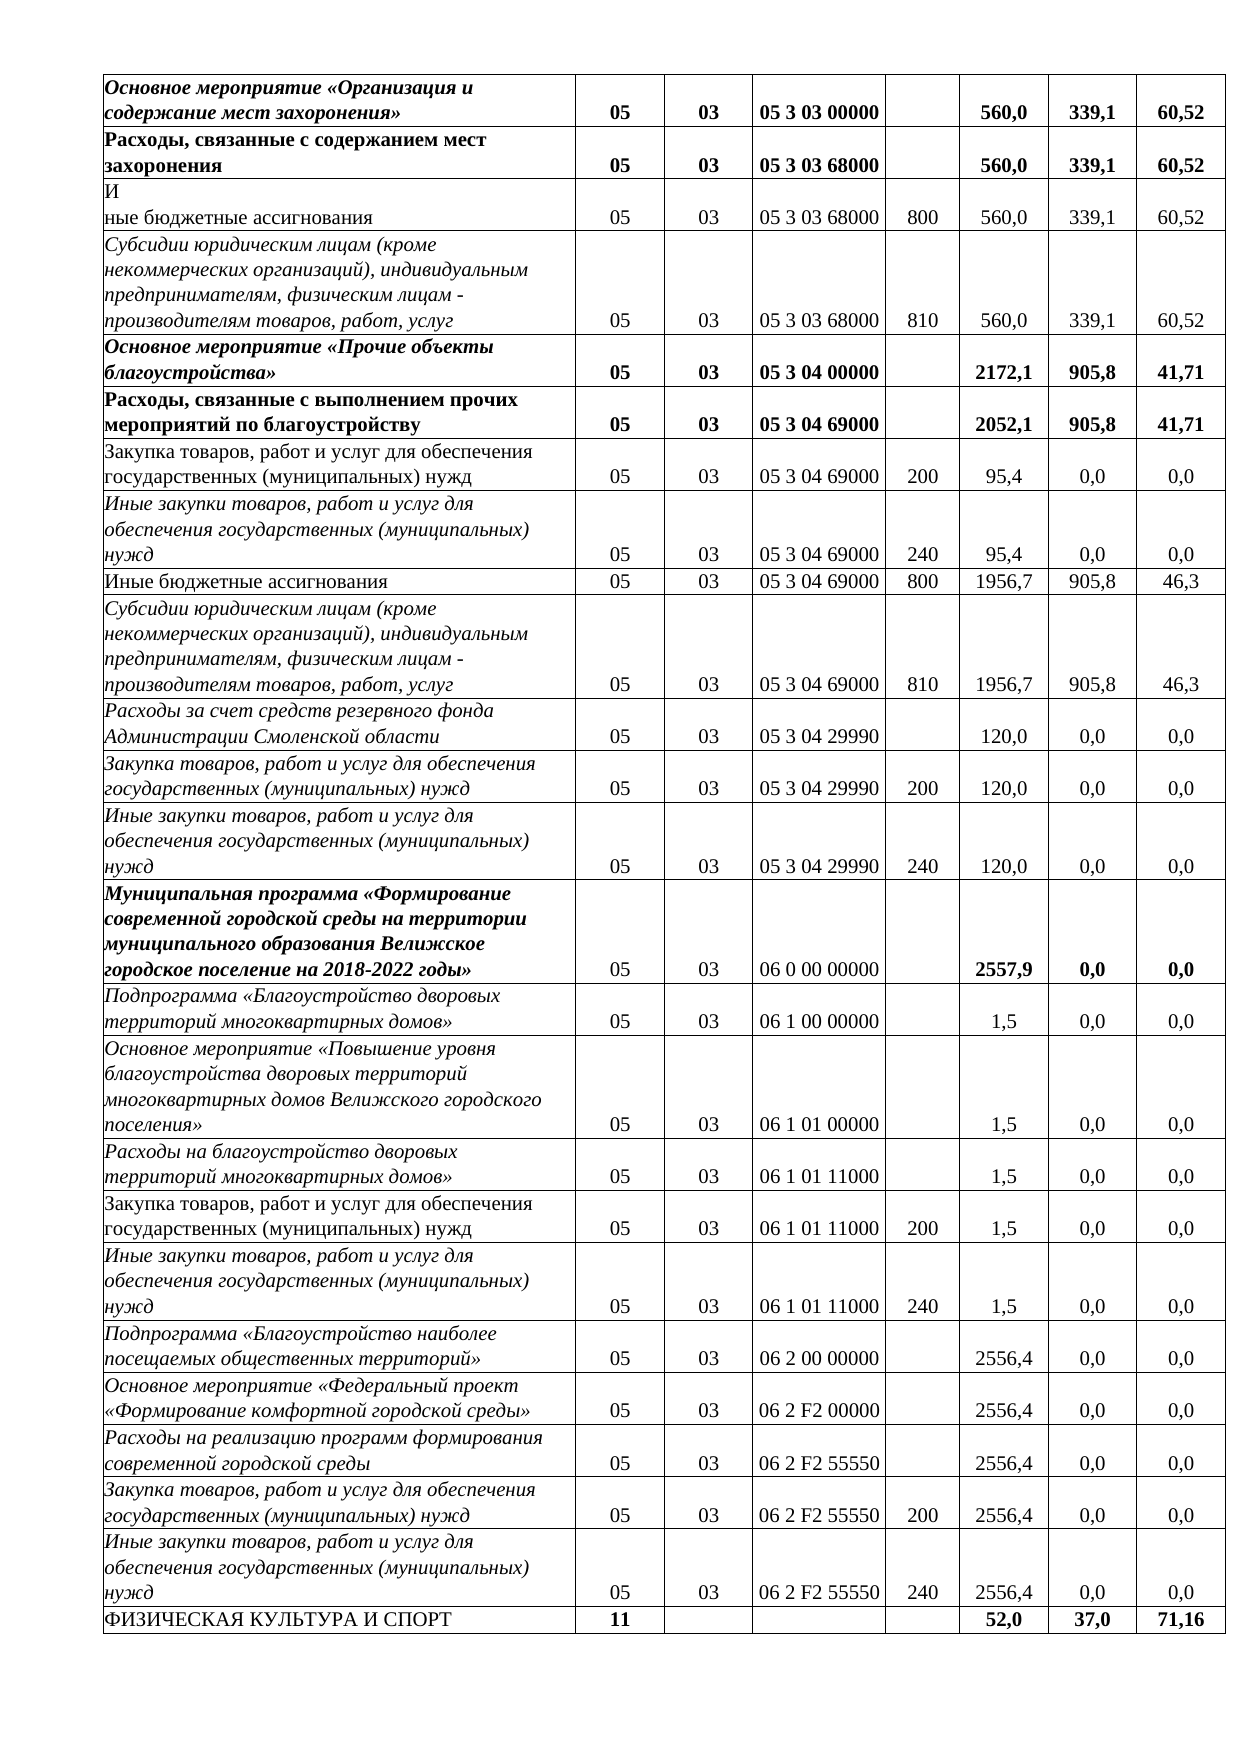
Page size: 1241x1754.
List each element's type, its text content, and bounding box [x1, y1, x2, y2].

table_cell 2556,4 [960, 1373, 1048, 1424]
table_cell 0,0 [1049, 699, 1136, 749]
table_cell 05 3 03 68000 [753, 127, 885, 178]
table_cell 05 [576, 1529, 664, 1606]
table_cell 03 [665, 1529, 752, 1606]
table_cell 05 [576, 387, 664, 438]
table_cell 11 [576, 1607, 664, 1633]
table_cell 200 [886, 439, 959, 490]
table_cell 03 [665, 569, 752, 594]
table_cell 37,0 [1049, 1607, 1136, 1633]
table_cell Основное мероприятие «Федеральный проект «Формирование комфортной городской среды» [104, 1373, 575, 1424]
table_cell 1956,7 [960, 595, 1048, 697]
table_cell 2556,4 [960, 1425, 1048, 1476]
table_cell 0,0 [1137, 1139, 1225, 1190]
table_cell 05 3 03 68000 [753, 179, 885, 230]
table_cell 06 2 F2 00000 [753, 1373, 885, 1424]
table_cell 06 2 F2 55550 [753, 1477, 885, 1528]
table_cell 05 [576, 1139, 664, 1190]
table_cell 05 [576, 1373, 664, 1424]
table_cell 0,0 [1049, 1139, 1136, 1190]
table_cell 240 [886, 803, 959, 879]
table_cell 60,52 [1137, 127, 1225, 178]
table_cell 0,0 [1049, 803, 1136, 879]
table_cell 0,0 [1137, 1243, 1225, 1319]
table_cell 06 0 00 00000 [753, 880, 885, 982]
table_cell 1,5 [960, 984, 1048, 1034]
table_cell Закупка товаров, работ и услуг для обеспечения государственных (муниципальных) нужд [104, 1191, 575, 1242]
table_cell 03 [665, 231, 752, 333]
table_cell 0,0 [1137, 751, 1225, 802]
table_cell 0,0 [1137, 880, 1225, 982]
table_cell 03 [665, 387, 752, 438]
table_cell 2556,4 [960, 1529, 1048, 1606]
table_cell 60,52 [1137, 75, 1225, 126]
table_cell 120,0 [960, 751, 1048, 802]
table_cell 03 [665, 1477, 752, 1528]
table_cell 1,5 [960, 1243, 1048, 1319]
table_cell Расходы, связанные с выполнением прочих мероприятий по благоустройству [104, 387, 575, 438]
table_cell 0,0 [1137, 1191, 1225, 1242]
table_cell 06 1 01 00000 [753, 1036, 885, 1138]
table_cell 0,0 [1137, 491, 1225, 568]
table_cell [886, 1425, 959, 1476]
table_cell 810 [886, 595, 959, 697]
table_cell 05 [576, 179, 664, 230]
table_cell 06 2 F2 55550 [753, 1529, 885, 1606]
table_cell 05 3 04 29990 [753, 699, 885, 749]
table_cell 41,71 [1137, 387, 1225, 438]
table_cell 0,0 [1049, 1425, 1136, 1476]
table_cell 0,0 [1049, 984, 1136, 1034]
table_cell 0,0 [1137, 1529, 1225, 1606]
table_cell 339,1 [1049, 231, 1136, 333]
table_cell 03 [665, 75, 752, 126]
table_cell [665, 1607, 752, 1633]
table_cell 0,0 [1137, 1477, 1225, 1528]
table_cell Основное мероприятие «Повышение уровня благоустройства дворовых территорий многоквартирных домов Велижского городского поселения» [104, 1036, 575, 1138]
table_cell 0,0 [1137, 984, 1225, 1034]
table_cell 0,0 [1049, 1243, 1136, 1319]
table_cell 05 [576, 1243, 664, 1319]
table_cell 06 1 01 11000 [753, 1191, 885, 1242]
table_cell 0,0 [1137, 803, 1225, 879]
table_cell 810 [886, 231, 959, 333]
table_cell 1956,7 [960, 569, 1048, 594]
table_cell 1,5 [960, 1191, 1048, 1242]
table_cell 2172,1 [960, 335, 1048, 386]
table_cell 2556,4 [960, 1321, 1048, 1372]
table_cell 0,0 [1049, 751, 1136, 802]
table_cell 60,52 [1137, 179, 1225, 230]
table_cell 339,1 [1049, 127, 1136, 178]
table_cell 05 [576, 335, 664, 386]
table_cell 560,0 [960, 231, 1048, 333]
table_cell Расходы на реализацию программ формирования современной городской среды [104, 1425, 575, 1476]
table_cell 0,0 [1137, 1425, 1225, 1476]
table_cell Муниципальная программа «Формирование современной городской среды на территории муниципального образования Велижское городское поселение на 2018-2022 годы» [104, 880, 575, 982]
table_cell 05 [576, 127, 664, 178]
table_cell 03 [665, 880, 752, 982]
table_cell Подпрограмма «Благоустройство дворовых территорий многоквартирных домов» [104, 984, 575, 1034]
table_cell 03 [665, 699, 752, 749]
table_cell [104, 231, 575, 333]
table_cell 05 [576, 75, 664, 126]
table_cell 0,0 [1049, 1529, 1136, 1606]
table_cell 46,3 [1137, 595, 1225, 697]
table_cell 05 3 04 69000 [753, 595, 885, 697]
table_cell [886, 699, 959, 749]
table_cell Иные закупки товаров, работ и услуг для обеспечения государственных (муниципальных) нужд [104, 1243, 575, 1319]
table_cell 905,8 [1049, 335, 1136, 386]
table_cell Подпрограмма «Благоустройство наиболее посещаемых общественных территорий» [104, 1321, 575, 1372]
table_cell 06 2 F2 55550 [753, 1425, 885, 1476]
table_cell [886, 1139, 959, 1190]
table_cell 0,0 [1137, 1373, 1225, 1424]
table_cell 05 [576, 1477, 664, 1528]
table_cell Расходы на благоустройство дворовых территорий многоквартирных домов» [104, 1139, 575, 1190]
table_cell 95,4 [960, 439, 1048, 490]
table_cell 800 [886, 569, 959, 594]
table_cell 05 3 04 29990 [753, 751, 885, 802]
table_cell 0,0 [1049, 1477, 1136, 1528]
table_cell 06 1 01 11000 [753, 1243, 885, 1319]
table_cell 240 [886, 491, 959, 568]
table_cell Иные закупки товаров, работ и услуг для обеспечения государственных (муниципальных) нужд [104, 491, 575, 568]
table_cell 560,0 [960, 179, 1048, 230]
table_cell Иные закупки товаров, работ и услуг для обеспечения государственных (муниципальных) нужд [104, 803, 575, 879]
table_cell 95,4 [960, 491, 1048, 568]
table_cell 03 [665, 1036, 752, 1138]
table_cell 560,0 [960, 127, 1048, 178]
table_cell 03 [665, 127, 752, 178]
table_cell 0,0 [1049, 439, 1136, 490]
table_cell Иные закупки товаров, работ и услуг для обеспечения государственных (муниципальных) нужд [104, 1529, 575, 1606]
table_cell 1,5 [960, 1036, 1048, 1138]
table_cell 03 [665, 439, 752, 490]
table_cell Закупка товаров, работ и услуг для обеспечения государственных (муниципальных) нужд [104, 439, 575, 490]
table_cell [886, 1036, 959, 1138]
table_cell ФИЗИЧЕСКАЯ КУЛЬТУРА И СПОРТ [104, 1607, 575, 1633]
table_cell 05 [576, 699, 664, 749]
table_cell 05 [576, 880, 664, 982]
table_cell 06 2 00 00000 [753, 1321, 885, 1372]
table_cell 05 3 04 69000 [753, 387, 885, 438]
table_cell 03 [665, 491, 752, 568]
table_cell 05 3 04 00000 [753, 335, 885, 386]
table_cell 05 3 03 00000 [753, 75, 885, 126]
table_cell [753, 1607, 885, 1633]
table_cell 120,0 [960, 699, 1048, 749]
table_cell 2052,1 [960, 387, 1048, 438]
table_cell 03 [665, 179, 752, 230]
table_cell Расходы, связанные с содержанием мест захоронения [104, 127, 575, 178]
table_cell Иные бюджетные ассигнования [104, 569, 575, 594]
table_cell 05 [576, 1191, 664, 1242]
table_cell 800 [886, 179, 959, 230]
table_cell 05 [576, 1321, 664, 1372]
table_cell 339,1 [1049, 179, 1136, 230]
table_cell 120,0 [960, 803, 1048, 879]
table_cell [886, 1607, 959, 1633]
table_cell 0,0 [1049, 1373, 1136, 1424]
table_cell 05 [576, 595, 664, 697]
table_cell 240 [886, 1243, 959, 1319]
table_cell 05 3 04 69000 [753, 439, 885, 490]
table_cell 05 3 03 68000 [753, 231, 885, 333]
table_cell 05 [576, 569, 664, 594]
table_cell 03 [665, 1321, 752, 1372]
table_cell 05 [576, 439, 664, 490]
table_cell 05 [576, 491, 664, 568]
table_cell 03 [665, 1191, 752, 1242]
table_cell [886, 127, 959, 178]
table_cell 0,0 [1137, 1036, 1225, 1138]
table_cell 0,0 [1049, 1321, 1136, 1372]
table_cell 0,0 [1137, 439, 1225, 490]
table_cell 03 [665, 335, 752, 386]
table_cell [886, 75, 959, 126]
table_cell 03 [665, 1139, 752, 1190]
table_cell 05 [576, 984, 664, 1034]
table_cell 03 [665, 1425, 752, 1476]
table_cell 06 1 00 00000 [753, 984, 885, 1034]
table_cell 0,0 [1137, 1321, 1225, 1372]
table_cell 200 [886, 751, 959, 802]
table_cell 0,0 [1049, 1036, 1136, 1138]
table_cell 200 [886, 1477, 959, 1528]
table_cell 05 [576, 1036, 664, 1138]
table_cell 05 3 04 29990 [753, 803, 885, 879]
table_cell Расходы за счет средств резервного фонда Администрации Смоленской области [104, 699, 575, 749]
table_cell Закупка товаров, работ и услуг для обеспечения государственных (муниципальных) нужд [104, 1477, 575, 1528]
table_cell 03 [665, 751, 752, 802]
table_cell 339,1 [1049, 75, 1136, 126]
table_cell 2556,4 [960, 1477, 1048, 1528]
table_cell 0,0 [1137, 699, 1225, 749]
table_cell [886, 1321, 959, 1372]
table_cell 52,0 [960, 1607, 1048, 1633]
table_cell Закупка товаров, работ и услуг для обеспечения государственных (муниципальных) нужд [104, 751, 575, 802]
table_cell 240 [886, 1529, 959, 1606]
table_cell 200 [886, 1191, 959, 1242]
table_cell 05 [576, 751, 664, 802]
table_cell 41,71 [1137, 335, 1225, 386]
table_cell 905,8 [1049, 595, 1136, 697]
table_cell 05 3 04 69000 [753, 569, 885, 594]
table_cell 0,0 [1049, 1191, 1136, 1242]
table_cell Основное мероприятие «Прочие объекты благоустройства» [104, 335, 575, 386]
table_cell 03 [665, 1373, 752, 1424]
table_cell 905,8 [1049, 387, 1136, 438]
table_cell Основное мероприятие «Организация и содержание мест захоронения» [104, 75, 575, 126]
table_cell 03 [665, 803, 752, 879]
table_cell 560,0 [960, 75, 1048, 126]
table_cell [886, 335, 959, 386]
table_cell [886, 387, 959, 438]
table_cell И ные бюджетные ассигнования [104, 179, 575, 230]
table_cell [886, 880, 959, 982]
table_cell [886, 984, 959, 1034]
table_cell 06 1 01 11000 [753, 1139, 885, 1190]
table_cell 46,3 [1137, 569, 1225, 594]
table_cell 1,5 [960, 1139, 1048, 1190]
table_cell 905,8 [1049, 569, 1136, 594]
table_cell 05 [576, 231, 664, 333]
table_cell 05 [576, 1425, 664, 1476]
table_cell [886, 1373, 959, 1424]
table_cell 05 3 04 69000 [753, 491, 885, 568]
table_cell 0,0 [1049, 880, 1136, 982]
table_cell 60,52 [1137, 231, 1225, 333]
table_cell 0,0 [1049, 491, 1136, 568]
table_cell 05 [576, 803, 664, 879]
table_cell 2557,9 [960, 880, 1048, 982]
table_cell 03 [665, 595, 752, 697]
table_cell 03 [665, 1243, 752, 1319]
table_cell 03 [665, 984, 752, 1034]
table_cell 71,16 [1137, 1607, 1225, 1633]
